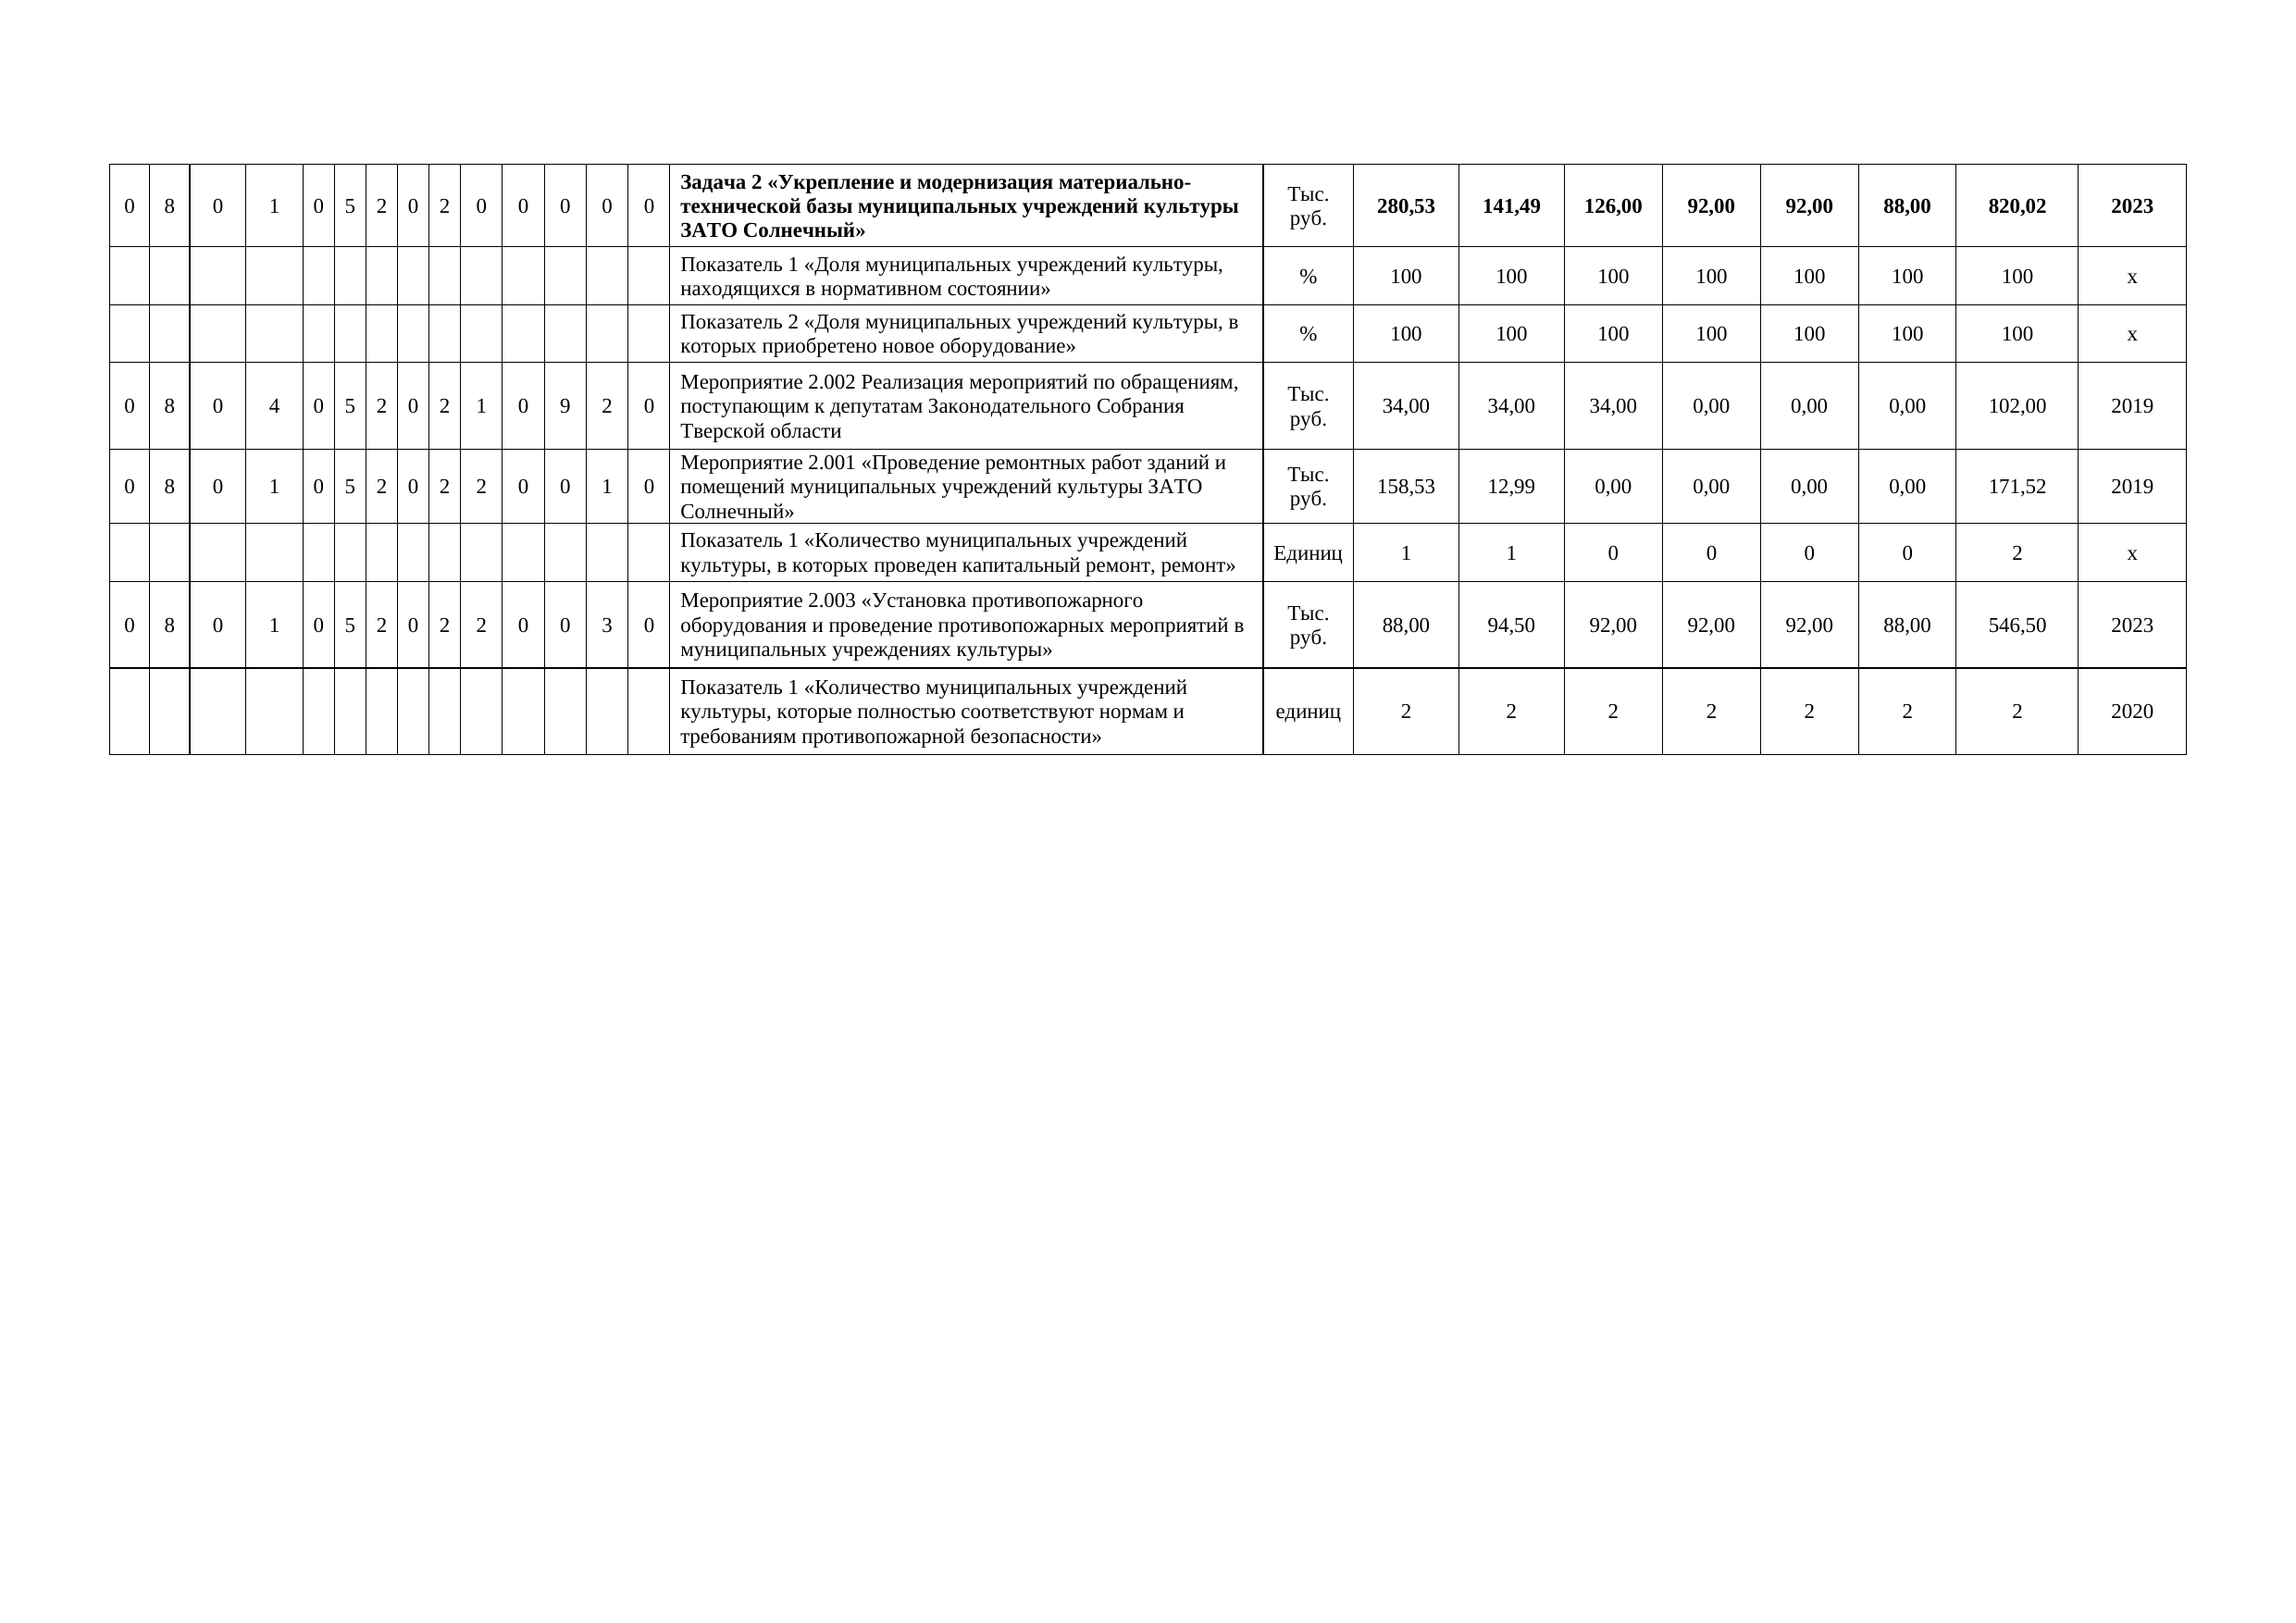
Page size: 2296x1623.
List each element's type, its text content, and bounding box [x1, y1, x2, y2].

table_cell [398, 669, 428, 754]
table_cell [150, 305, 189, 362]
table_cell Показатель 2 «Доля муниципальных учреждений культуры, в которых приобретено новое оборудование» [670, 305, 1262, 362]
table_cell 5 [335, 165, 366, 246]
table_cell 1 [1354, 524, 1458, 581]
table_cell [587, 524, 627, 581]
table_cell 92,00 [1761, 165, 1858, 246]
table_cell 0 [191, 450, 245, 523]
table_cell 100 [1459, 305, 1564, 362]
table_cell [628, 669, 669, 754]
table_cell [503, 669, 544, 754]
table_cell Мероприятие 2.001 «Проведение ремонтных работ зданий и помещений муниципальных учреждений культуры ЗАТО Солнечный» [670, 450, 1262, 523]
table_cell 100 [1956, 247, 2078, 304]
table_cell 1 [1459, 524, 1564, 581]
table_cell 2 [1859, 669, 1955, 754]
table_cell Тыс. руб. [1264, 450, 1353, 523]
table_cell 126,00 [1565, 165, 1662, 246]
table_cell 0 [191, 165, 245, 246]
table_cell 2 [1761, 669, 1858, 754]
table_cell 100 [1859, 305, 1955, 362]
table_cell 0 [503, 165, 544, 246]
table_cell [246, 524, 303, 581]
table_cell 100 [1761, 247, 1858, 304]
table_cell 100 [1354, 247, 1458, 304]
table_cell 0 [461, 165, 502, 246]
table_cell 0 [304, 582, 334, 667]
table_cell 92,00 [1761, 582, 1858, 667]
table_cell [628, 247, 669, 304]
table_cell 1 [246, 582, 303, 667]
table_cell [503, 247, 544, 304]
table_cell [110, 247, 149, 304]
table_cell 88,00 [1354, 582, 1458, 667]
table_cell [304, 247, 334, 304]
table_cell Тыс. руб. [1264, 363, 1353, 449]
table_cell 8 [150, 165, 189, 246]
table_cell Тыс. руб. [1264, 165, 1353, 246]
table_cell 0 [503, 363, 544, 449]
table_cell х [2079, 305, 2186, 362]
table_cell [335, 305, 366, 362]
table_cell Тыс. руб. [1264, 582, 1353, 667]
table_cell 34,00 [1459, 363, 1564, 449]
table_cell 9 [545, 363, 586, 449]
table_cell [335, 669, 366, 754]
table_cell 2020 [2079, 669, 2186, 754]
table_cell [461, 669, 502, 754]
table_cell [628, 524, 669, 581]
table_cell единиц [1264, 669, 1353, 754]
table_cell 0,00 [1859, 363, 1955, 449]
table_cell [150, 524, 189, 581]
table_cell 0 [1663, 524, 1760, 581]
table_cell 0 [545, 165, 586, 246]
table_cell 0 [1761, 524, 1858, 581]
table_cell 8 [150, 450, 189, 523]
table_cell 1 [461, 363, 502, 449]
table_cell [366, 305, 397, 362]
table_cell [150, 669, 189, 754]
table_cell 0 [110, 165, 149, 246]
table_cell Показатель 1 «Доля муниципальных учреждений культуры, находящихся в нормативном состоянии» [670, 247, 1262, 304]
table_cell 0 [628, 450, 669, 523]
table_cell 8 [150, 363, 189, 449]
table_cell 0 [398, 363, 428, 449]
table_cell [191, 524, 245, 581]
table_cell [366, 669, 397, 754]
table_cell [150, 247, 189, 304]
table_cell 2 [587, 363, 627, 449]
table_cell 0 [304, 165, 334, 246]
table_cell 92,00 [1663, 582, 1760, 667]
table_cell [545, 247, 586, 304]
table_cell 8 [150, 582, 189, 667]
table_cell 0,00 [1761, 450, 1858, 523]
table_cell [335, 247, 366, 304]
table_cell 141,49 [1459, 165, 1564, 246]
table_cell [429, 524, 460, 581]
table_cell 2 [429, 165, 460, 246]
table_cell 158,53 [1354, 450, 1458, 523]
table_cell Мероприятие 2.002 Реализация мероприятий по обращениям, поступающим к депутатам Законодательного Собрания Тверской области [670, 363, 1262, 449]
table_cell 100 [1459, 247, 1564, 304]
table_cell 2023 [2079, 165, 2186, 246]
table_cell 100 [1761, 305, 1858, 362]
table_cell 2 [1354, 669, 1458, 754]
table_cell 0,00 [1663, 450, 1760, 523]
table_cell [191, 247, 245, 304]
table_cell 0 [545, 450, 586, 523]
table_cell Единиц [1264, 524, 1353, 581]
table_cell 2 [366, 582, 397, 667]
table_cell 0 [110, 582, 149, 667]
table_cell [461, 524, 502, 581]
table_cell [246, 247, 303, 304]
table_cell 4 [246, 363, 303, 449]
table_cell [366, 247, 397, 304]
table_cell [304, 669, 334, 754]
table_cell 2 [1459, 669, 1564, 754]
table_cell 92,00 [1663, 165, 1760, 246]
table_cell 0 [398, 165, 428, 246]
table_cell 2 [429, 450, 460, 523]
table_cell 2 [1956, 524, 2078, 581]
table_cell [429, 247, 460, 304]
table_cell 0,00 [1565, 450, 1662, 523]
table_cell Показатель 1 «Количество муниципальных учреждений культуры, в которых проведен капитальный ремонт, ремонт» [670, 524, 1262, 581]
table_cell 820,02 [1956, 165, 2078, 246]
table_cell [246, 305, 303, 362]
table_cell 0 [191, 363, 245, 449]
table_cell 0 [191, 582, 245, 667]
table_cell 92,00 [1565, 582, 1662, 667]
table_cell 5 [335, 582, 366, 667]
table_cell [398, 305, 428, 362]
table_cell 0,00 [1859, 450, 1955, 523]
table_cell 2 [429, 363, 460, 449]
table_cell 2023 [2079, 582, 2186, 667]
table_cell [429, 305, 460, 362]
table_cell [304, 305, 334, 362]
table_cell 88,00 [1859, 582, 1955, 667]
table_cell 1 [246, 165, 303, 246]
table_cell 0,00 [1761, 363, 1858, 449]
table_cell 2 [366, 363, 397, 449]
table_cell 2019 [2079, 363, 2186, 449]
table_cell 0 [110, 450, 149, 523]
table_cell [191, 305, 245, 362]
table_cell % [1264, 305, 1353, 362]
table_cell [398, 247, 428, 304]
table_cell 34,00 [1565, 363, 1662, 449]
table_cell [191, 669, 245, 754]
table_cell 0 [587, 165, 627, 246]
table_cell 0 [398, 450, 428, 523]
table_cell [628, 305, 669, 362]
table_cell 2 [366, 450, 397, 523]
table_cell [335, 524, 366, 581]
table_cell [304, 524, 334, 581]
table_cell 0 [545, 582, 586, 667]
table_cell [110, 524, 149, 581]
table_cell [587, 247, 627, 304]
table_cell 0 [304, 363, 334, 449]
table_cell [503, 305, 544, 362]
table_cell 0 [628, 165, 669, 246]
table_cell [110, 305, 149, 362]
table_cell % [1264, 247, 1353, 304]
table_cell 1 [587, 450, 627, 523]
table_cell 0,00 [1663, 363, 1760, 449]
table_cell 0 [304, 450, 334, 523]
table_cell Мероприятие 2.003 «Установка противопожарного оборудования и проведение противопожарных мероприятий в муниципальных учреждениях культуры» [670, 582, 1262, 667]
table_cell [461, 247, 502, 304]
table_cell 2 [429, 582, 460, 667]
table_cell 94,50 [1459, 582, 1564, 667]
table_cell 100 [1663, 247, 1760, 304]
table_cell 0 [1859, 524, 1955, 581]
table_cell 0 [110, 363, 149, 449]
table_cell [246, 669, 303, 754]
table_cell 5 [335, 450, 366, 523]
table_cell 102,00 [1956, 363, 2078, 449]
table_cell 12,99 [1459, 450, 1564, 523]
table_cell 171,52 [1956, 450, 2078, 523]
table_cell 0 [503, 582, 544, 667]
table_cell 0 [628, 363, 669, 449]
table_cell 2 [461, 450, 502, 523]
table_cell 2 [1565, 669, 1662, 754]
table_cell [398, 524, 428, 581]
table_cell 1 [246, 450, 303, 523]
table_cell 2 [366, 165, 397, 246]
table_cell 5 [335, 363, 366, 449]
table_cell [545, 305, 586, 362]
table_cell 280,53 [1354, 165, 1458, 246]
table_cell 546,50 [1956, 582, 2078, 667]
table_cell 100 [1565, 247, 1662, 304]
table_cell Задача 2 «Укрепление и модернизация материально-технической базы муниципальных учреждений культуры ЗАТО Солнечный» [670, 165, 1262, 246]
table_cell Показатель 1 «Количество муниципальных учреждений культуры, которые полностью соответствуют нормам и требованиям противопожарной безопасности» [670, 669, 1262, 754]
table_cell 2019 [2079, 450, 2186, 523]
table_cell 2 [1663, 669, 1760, 754]
table_cell 0 [1565, 524, 1662, 581]
table_cell [587, 305, 627, 362]
table_cell 2 [461, 582, 502, 667]
table_cell 88,00 [1859, 165, 1955, 246]
table_cell [545, 524, 586, 581]
table_cell [366, 524, 397, 581]
table_cell [461, 305, 502, 362]
table_cell 100 [1663, 305, 1760, 362]
table_cell 100 [1565, 305, 1662, 362]
table_cell 2 [1956, 669, 2078, 754]
table_cell 100 [1859, 247, 1955, 304]
table_cell [587, 669, 627, 754]
table_cell [503, 524, 544, 581]
table_cell 34,00 [1354, 363, 1458, 449]
table_cell 100 [1354, 305, 1458, 362]
table_cell [110, 669, 149, 754]
table_cell 0 [628, 582, 669, 667]
table_cell 100 [1956, 305, 2078, 362]
table_cell 3 [587, 582, 627, 667]
table_cell [429, 669, 460, 754]
table_cell 0 [503, 450, 544, 523]
table_cell 0 [398, 582, 428, 667]
table_cell [545, 669, 586, 754]
table_cell х [2079, 247, 2186, 304]
table_cell х [2079, 524, 2186, 581]
